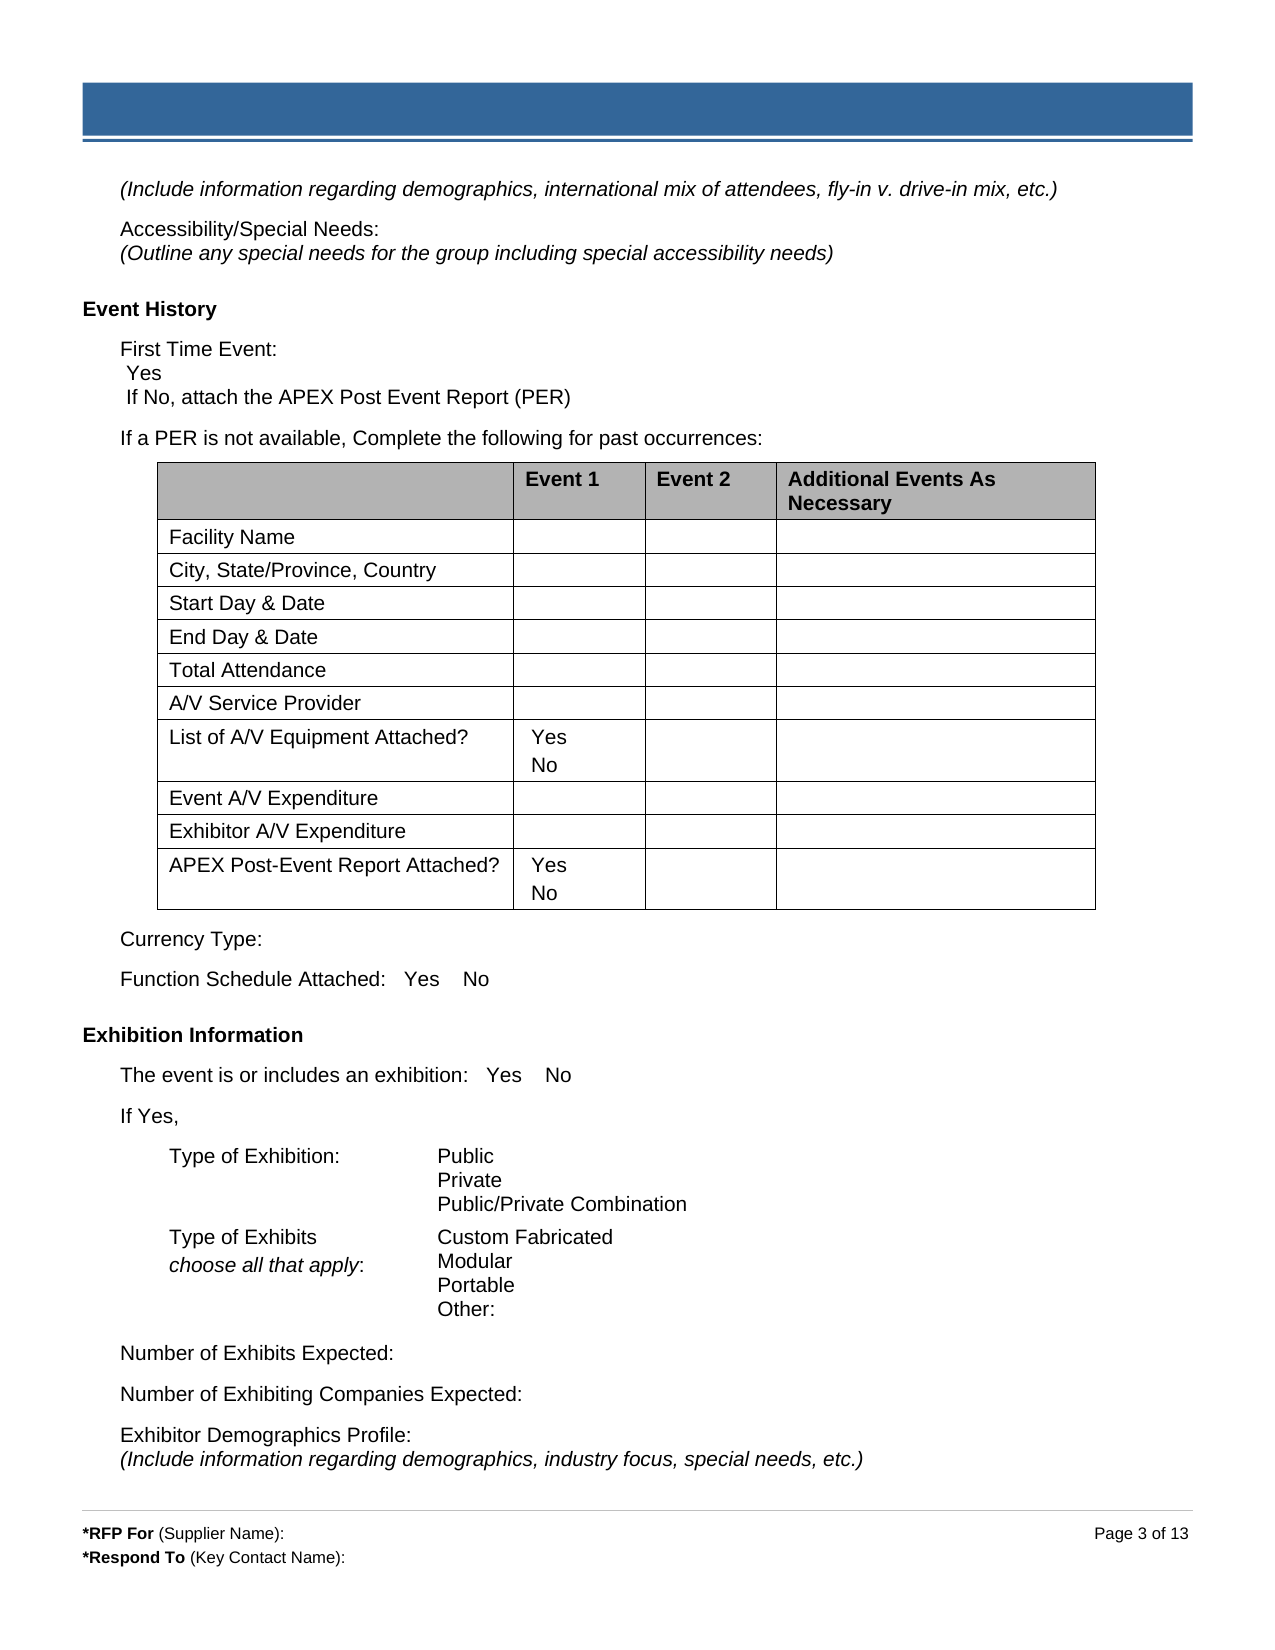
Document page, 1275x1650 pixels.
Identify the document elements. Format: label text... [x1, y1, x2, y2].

table_cell [777, 687, 1095, 719]
text (Include information regarding demographics, international mix of attendees, fly-in v. drive-in mix, etc.) [120, 177, 1192, 201]
table_header Additional Events As Necessary [777, 463, 1095, 519]
table_cell [777, 520, 1095, 553]
table_cell [514, 782, 645, 814]
table_cell [646, 720, 776, 781]
table_cell Event A/V Expenditure [158, 782, 513, 814]
table_cell Type of Exhibits choose all that apply: [158, 1220, 420, 1324]
table_header Event 1 [514, 463, 645, 519]
table_cell [777, 720, 1095, 781]
table_cell List of A/V Equipment Attached? [158, 720, 513, 781]
text Number of Exhibits Expected: [120, 1341, 1192, 1365]
table_cell APEX Post-Event Report Attached? [158, 849, 513, 909]
table_cell [777, 554, 1095, 586]
table_cell [514, 654, 645, 686]
table_cell [514, 587, 645, 619]
text Function Schedule Attached: Yes No [120, 967, 1192, 991]
subtitle Event History [82, 296, 1192, 320]
text First Time Event: Yes If No, attach the APEX Post Event Report (PER) [120, 337, 1192, 409]
table_cell [514, 554, 645, 586]
table_cell [514, 620, 645, 653]
text The event is or includes an exhibition: Yes No [120, 1063, 1192, 1087]
table_cell City, State/Province, Country [158, 554, 513, 586]
table_cell Custom Fabricated Modular Portable Other: [420, 1220, 1095, 1324]
table_cell [777, 654, 1095, 686]
table_header Type of Exhibition: [158, 1140, 420, 1220]
table_cell [514, 815, 645, 847]
text If Yes, [120, 1104, 1192, 1128]
table_cell [777, 782, 1095, 814]
table_header Event 2 [646, 463, 776, 519]
table_cell [646, 687, 776, 719]
table_cell [646, 782, 776, 814]
subtitle Exhibition Information [82, 1022, 1192, 1046]
text If a PER is not available, Complete the following for past occurrences: [120, 426, 1192, 449]
table_header [158, 463, 513, 519]
table_cell Yes No [514, 849, 645, 909]
text Number of Exhibiting Companies Expected: [120, 1382, 1192, 1406]
table_cell [777, 620, 1095, 653]
table_header Public Private Public/Private Combination [420, 1140, 1095, 1220]
table_cell Total Attendance [158, 654, 513, 686]
table_cell End Day & Date [158, 620, 513, 653]
table_cell [514, 687, 645, 719]
table_cell [646, 815, 776, 847]
table_cell A/V Service Provider [158, 687, 513, 719]
text Exhibitor Demographics Profile: (Include information regarding demographics, industry focus, special needs, etc.) [120, 1422, 1192, 1470]
table_cell Facility Name [158, 520, 513, 553]
table_cell Yes No [514, 720, 645, 781]
table_cell [646, 520, 776, 553]
text (Outline any special needs for the group including special accessibility needs) [120, 241, 1192, 265]
table_cell Start Day & Date [158, 587, 513, 619]
text Currency Type: [120, 927, 1192, 951]
text Accessibility/Special Needs: [120, 217, 1192, 241]
table_cell [514, 520, 645, 553]
table_cell [646, 587, 776, 619]
table_cell [646, 654, 776, 686]
table_cell [646, 620, 776, 653]
table_cell [646, 849, 776, 909]
table_cell [777, 587, 1095, 619]
table_cell Exhibitor A/V Expenditure [158, 815, 513, 847]
table_cell [777, 815, 1095, 847]
table_cell [777, 849, 1095, 909]
table_cell [646, 554, 776, 586]
